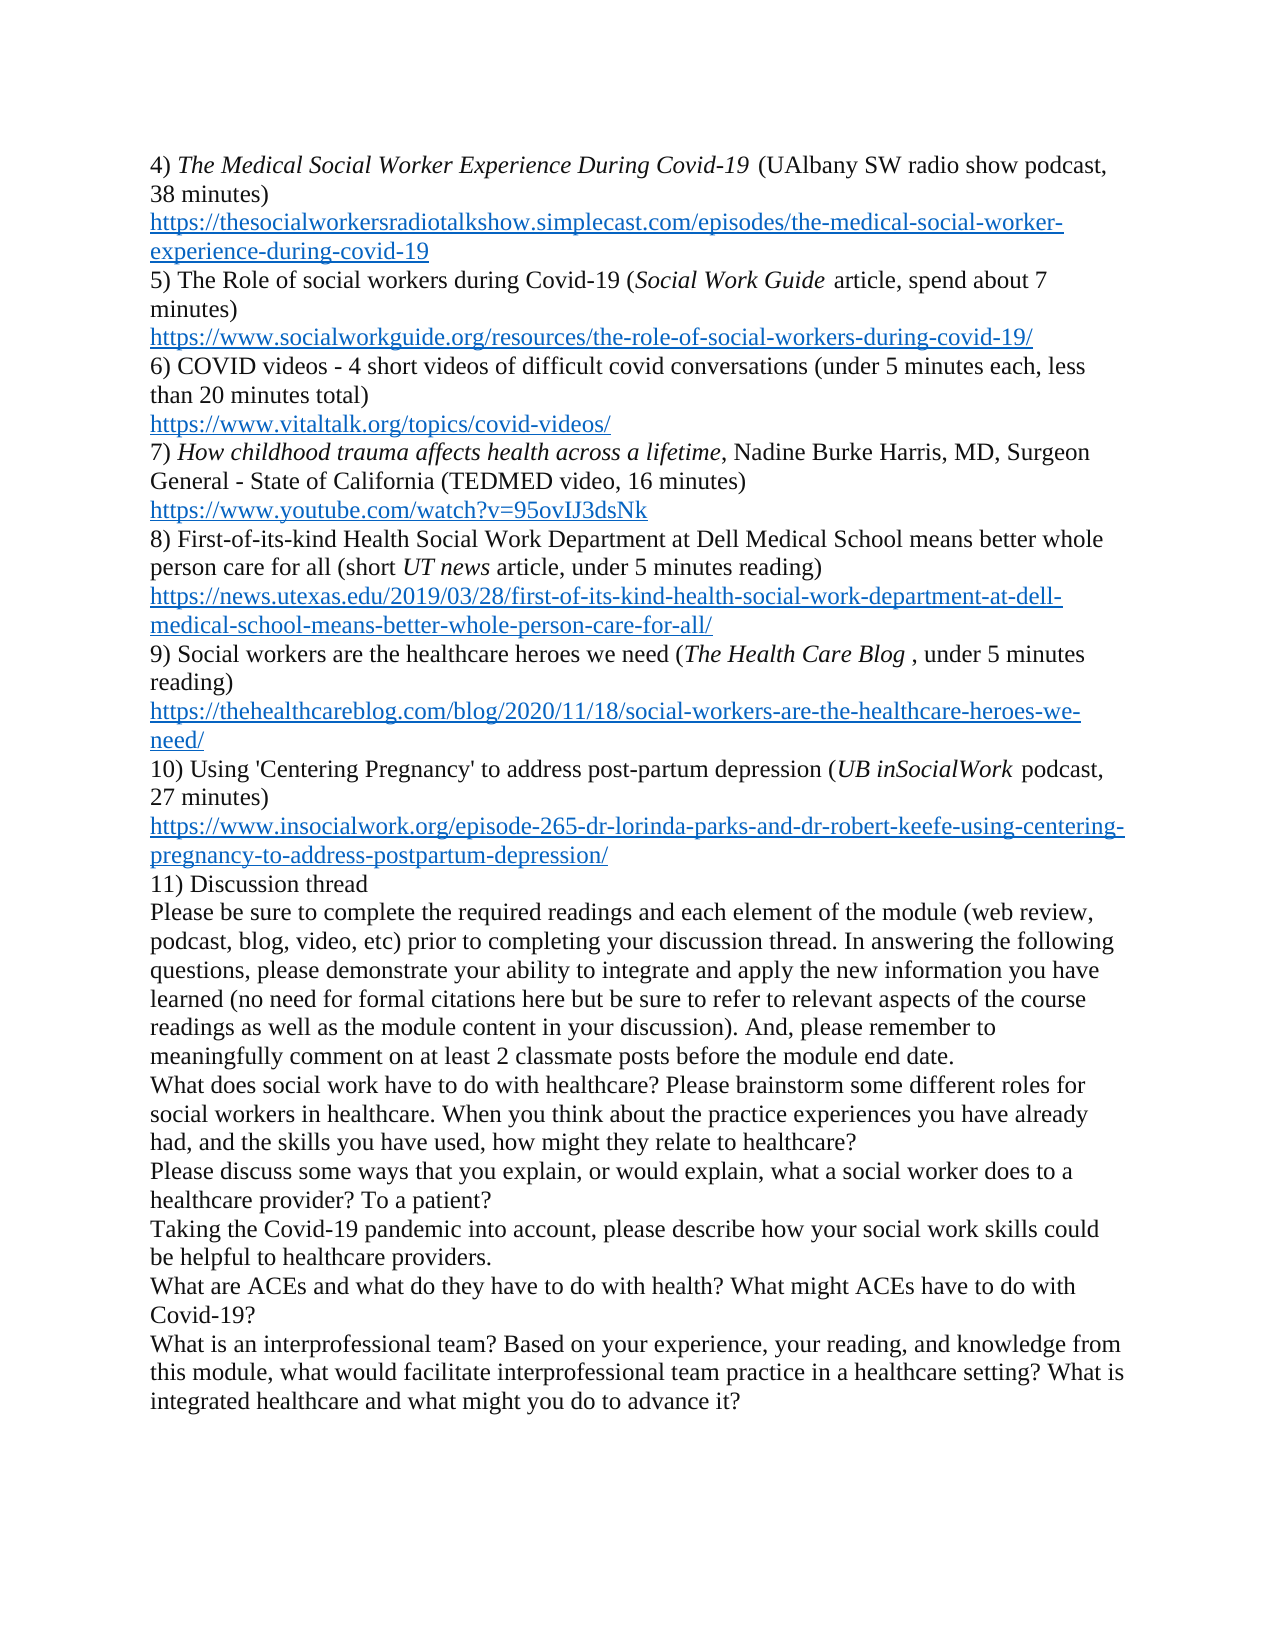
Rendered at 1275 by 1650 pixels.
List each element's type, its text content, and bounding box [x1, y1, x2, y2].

text https://www.vitaltalk.org/topics/covid-videos/ [150, 409, 1125, 437]
text https://thehealthcareblog.com/blog/2020/11/18/social-workers-are-the-healthcare-heroes-we-need/ [150, 696, 1125, 754]
text https://www.insocialwork.org/episode-265-dr-lorinda-parks-and-dr-robert-keefe-using-centering-pregnancy-to-address-postpartum-depression/ [150, 838, 1125, 869]
text 10) Using 'Centering Pregnancy' to address post-partum depression (UB inSocialWork podcast, 27 minutes) [150, 754, 1125, 811]
text Please discuss some ways that you explain, or would explain, what a social worker does to a healthcare provider? To a patient? [150, 1156, 1125, 1214]
text 8) First-of-its-kind Health Social Work Department at Dell Medical School means better whole person care for all (short UT news article, under 5 minutes reading) [150, 524, 1125, 581]
text 9) Social workers are the healthcare heroes we need (The Health Care Blog , under 5 minutes reading) [150, 639, 1125, 696]
text What are ACEs and what do they have to do with health? What might ACEs have to do with Covid-19? [150, 1271, 1125, 1329]
text Please be sure to complete the required readings and each element of the module (web review, podcast, blog, video, etc) prior to completing your discussion thread. In answering the following questions, please demonstrate your ability to integrate and apply the new information you have learned (no need for formal citations here but be sure to refer to relevant aspects of the course readings as well as the module content in your discussion). And, please remember to meaningfully comment on at least 2 classmate posts before the module end date. [150, 897, 1125, 1070]
text 7) How childhood trauma affects health across a lifetime, Nadine Burke Harris, MD, Surgeon General - State of California (TEDMED video, 16 minutes) [150, 437, 1125, 495]
text 4) The Medical Social Worker Experience During Covid-19 (UAlbany SW radio show podcast, 38 minutes) [150, 150, 1125, 207]
text https://www.insocialwork.org/episode-265-dr-lorinda-parks-and-dr-robert-keefe-using-centering-pregnancy-to-address-postpartum-depression/ [150, 811, 1125, 836]
text Taking the Covid-19 pandemic into account, please describe how your social work skills could be helpful to healthcare providers. [150, 1214, 1125, 1271]
text https://thesocialworkersradiotalkshow.simplecast.com/episodes/the-medical-social-worker-experience-during-covid-19 [150, 207, 1125, 265]
text 6) COVID videos - 4 short videos of difficult covid conversations (under 5 minutes each, less than 20 minutes total) [150, 351, 1125, 409]
text 5) The Role of social workers during Covid-19 (Social Work Guide article, spend about 7 minutes) [150, 265, 1125, 322]
text What does social work have to do with healthcare? Please brainstorm some different roles for social workers in healthcare. When you think about the practice experiences you have already had, and the skills you have used, how might they relate to healthcare? [150, 1070, 1125, 1156]
text https://news.utexas.edu/2019/03/28/first-of-its-kind-health-social-work-department-at-dell-medical-school-means-better-whole-person-care-for-all/ [150, 581, 1125, 639]
text What is an interprofessional team? Based on your experience, your reading, and knowledge from this module, what would facilitate interprofessional team practice in a healthcare setting? What is integrated healthcare and what might you do to advance it? [150, 1329, 1125, 1415]
text 11) Discussion thread [150, 869, 1125, 897]
text https://www.youtube.com/watch?v=95ovIJ3dsNk [150, 495, 1125, 524]
text https://www.socialworkguide.org/resources/the-role-of-social-workers-during-covid-19/ [150, 322, 1125, 351]
